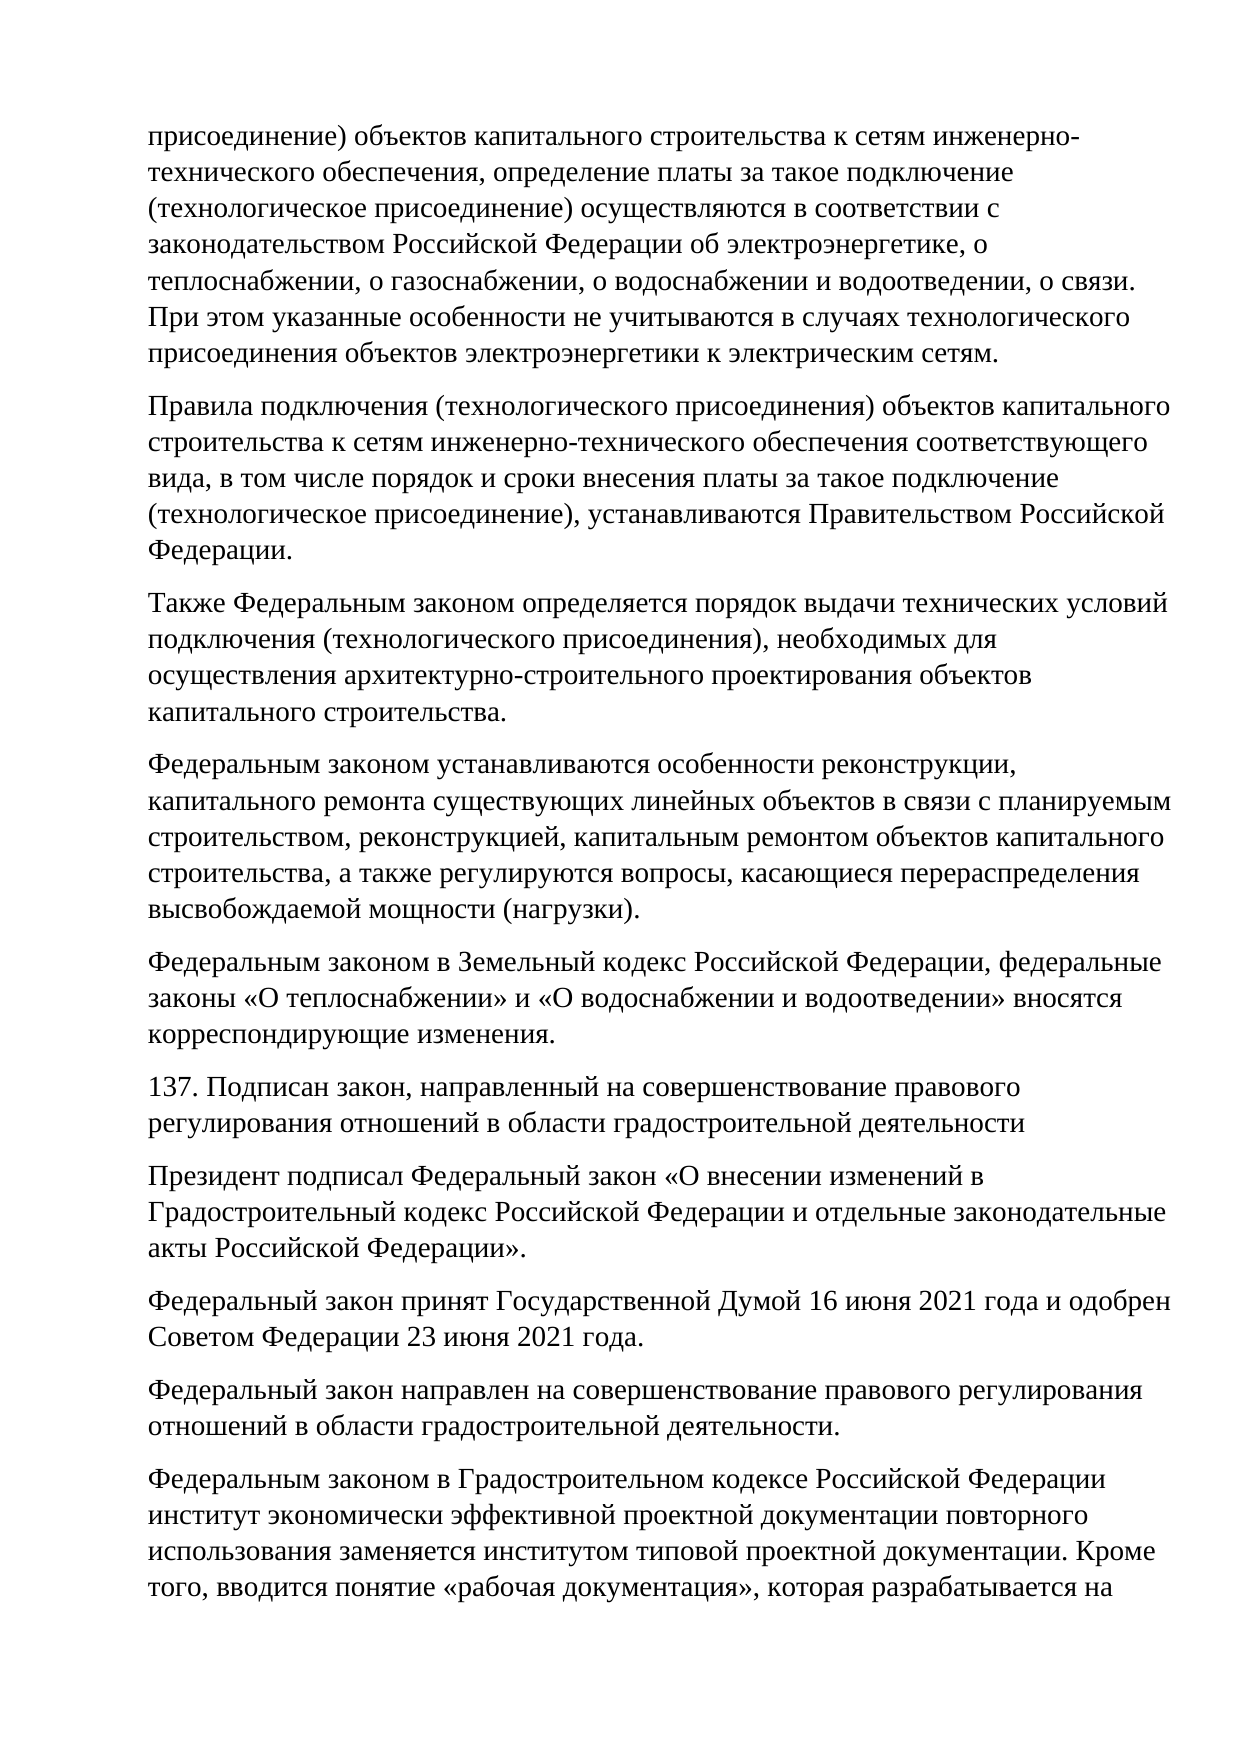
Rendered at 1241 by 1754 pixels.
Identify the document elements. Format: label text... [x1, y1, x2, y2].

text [148, 118, 1181, 368]
text Федеральным законом в Земельный кодекс Российской Федерации, федеральные законы «О теплоснабжении» и «О водоснабжении и водоотведении» вносятся корреспондирующие изменения. [148, 944, 1181, 1050]
text Федеральный закон направлен на совершенствование правового регулирования отношений в области градостроительной деятельности. [148, 1372, 1181, 1442]
text Правила подключения (технологического присоединения) объектов капитального строительства к сетям инженерно-технического обеспечения соответствующего вида, в том числе порядок и сроки внесения платы за такое подключение (технологическое присоединение), устанавливаются Правительством Российской Федерации. [148, 388, 1181, 566]
text Федеральным законом устанавливаются особенности реконструкции, капитального ремонта существующих линейных объектов в связи с планируемым строительством, реконструкцией, капитальным ремонтом объектов капитального строительства, а также регулируются вопросы, касающиеся перераспределения высвобождаемой мощности (нагрузки). [148, 746, 1181, 924]
text 137. Подписан закон, направленный на совершенствование правового регулирования отношений в области градостроительной деятельности [148, 1069, 1181, 1139]
text Президент подписал Федеральный закон «О внесении изменений в Градостроительный кодекс Российской Федерации и отдельные законодательные акты Российской Федерации». [148, 1158, 1181, 1264]
text Также Федеральным законом определяется порядок выдачи технических условий подключения (технологического присоединения), необходимых для осуществления архитектурно-строительного проектирования объектов капитального строительства. [148, 585, 1181, 727]
text Федеральный закон принят Государственной Думой 16 июня 2021 года и одобрен Советом Федерации 23 июня 2021 года. [148, 1283, 1181, 1353]
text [148, 1461, 1181, 1603]
